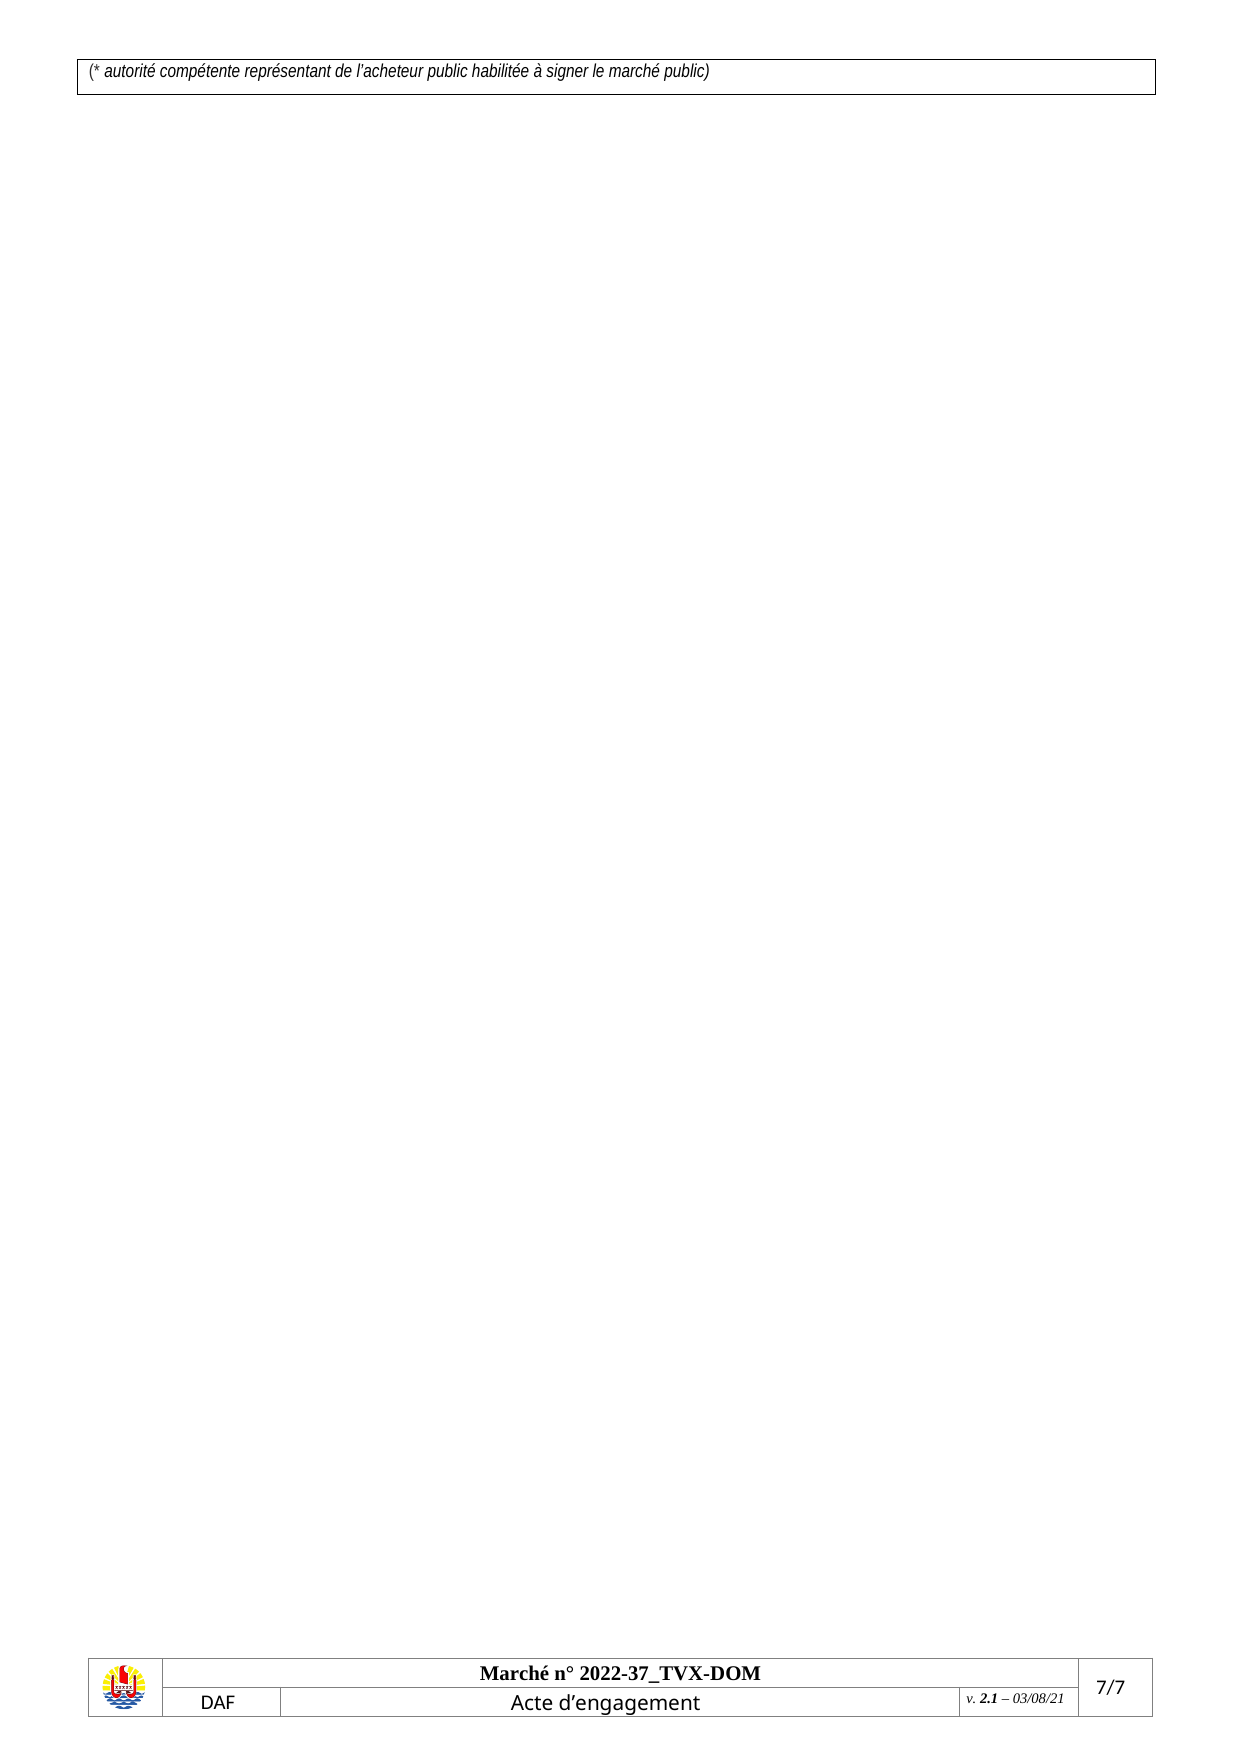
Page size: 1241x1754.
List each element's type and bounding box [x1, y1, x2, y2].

table_cell [78, 60, 1155, 94]
picture [101, 1664, 147, 1711]
